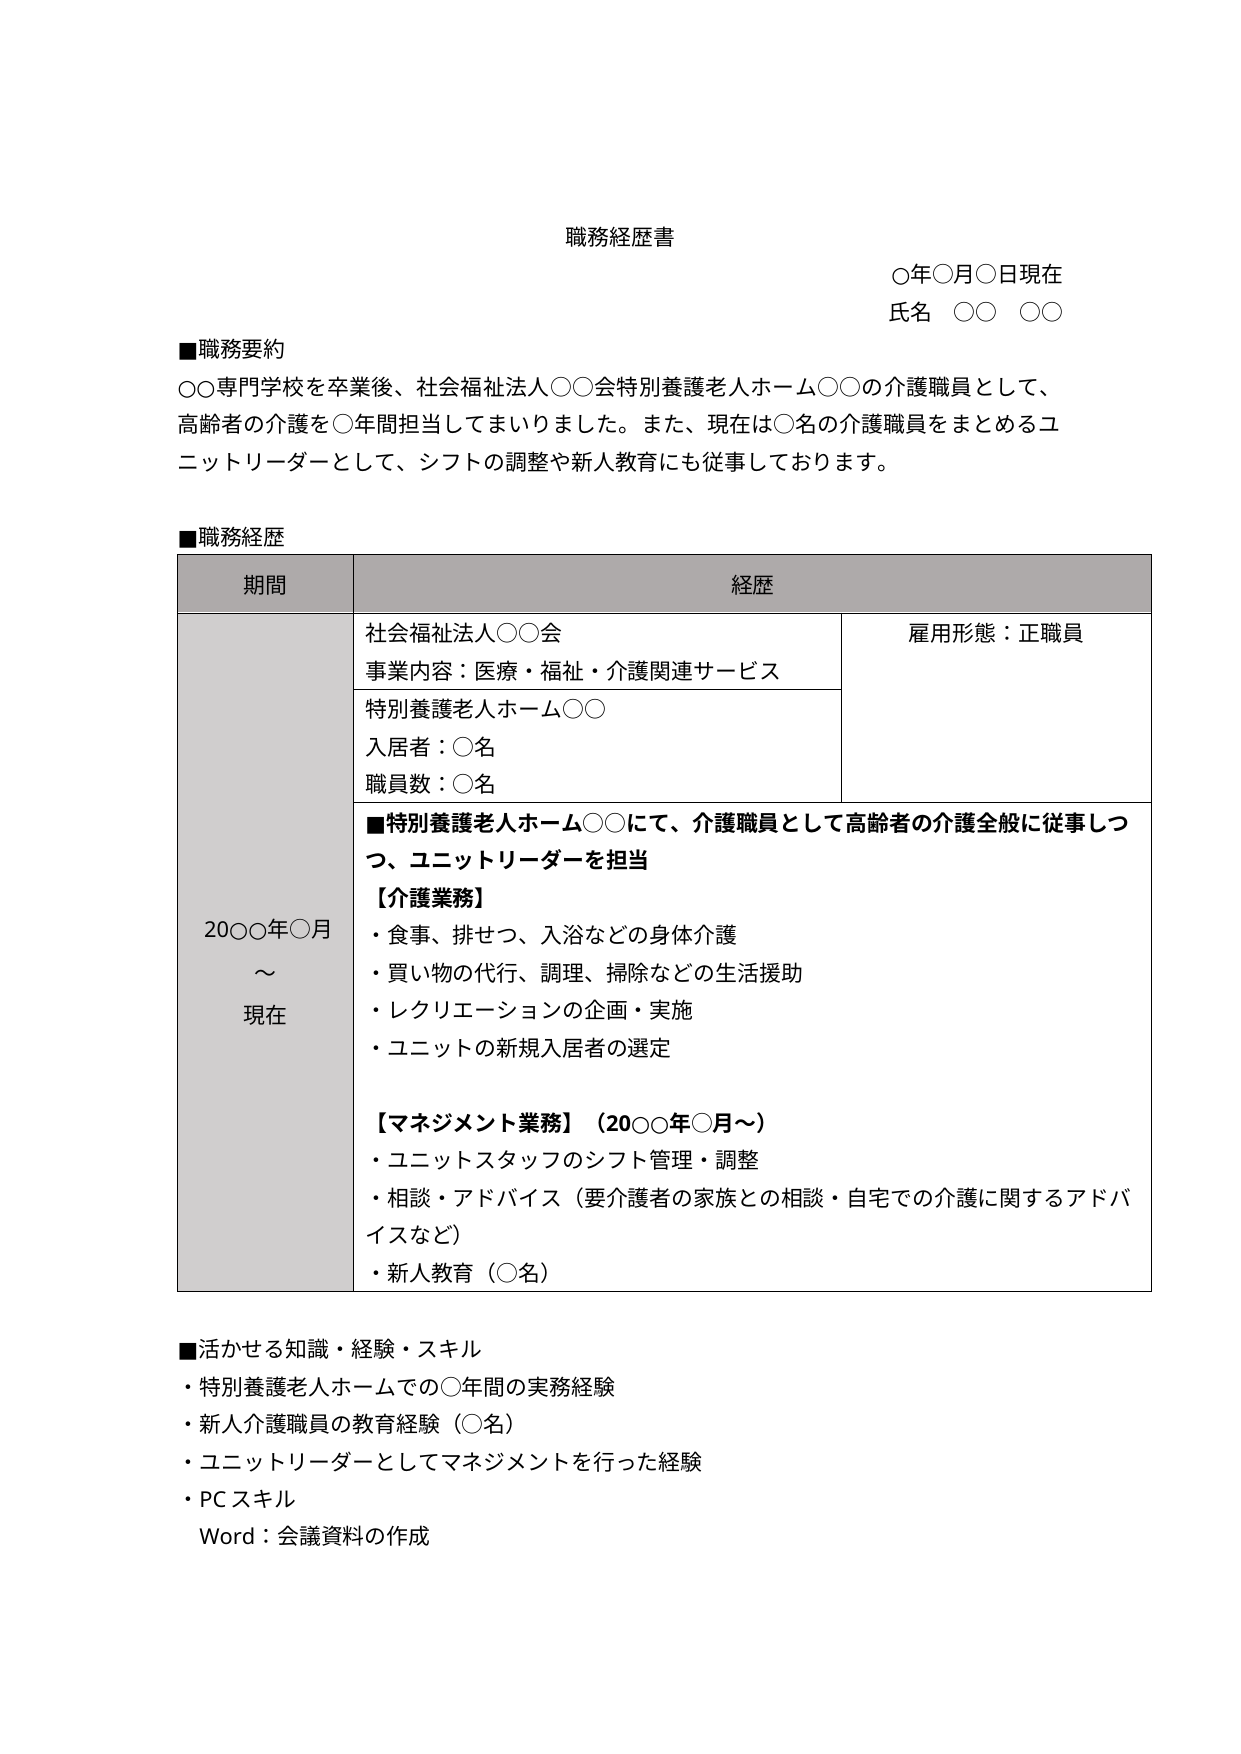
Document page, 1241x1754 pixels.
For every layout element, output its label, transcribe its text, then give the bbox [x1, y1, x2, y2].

text 職務経歴書 [177, 217, 1063, 254]
text ■職務経歴 [177, 517, 1063, 554]
table_cell 20○○年○月～ 現在 [178, 614, 353, 1291]
table_header 期間 [178, 555, 353, 612]
text ・特別養護老人ホームでの○年間の実務経験 [177, 1367, 1063, 1404]
table_cell 雇用形態：正職員 [842, 614, 1151, 802]
text ・ユニットリーダーとしてマネジメントを行った経験 [177, 1442, 1063, 1479]
text ■職務要約 [177, 329, 1063, 367]
table_cell 特別養護老人ホーム○○ 入居者：○名 職員数：○名 [354, 690, 841, 802]
text ・新人介護職員の教育経験（○名） [177, 1404, 1063, 1442]
text Word：会議資料の作成 [177, 1517, 1063, 1554]
text ○年○月○日現在 [177, 254, 1063, 292]
table_header 経歴 [354, 555, 1151, 612]
text ○○専門学校を卒業後、社会福祉法人○○会特別養護老人ホーム○○の介護職員として、高齢者の介護を○年間担当してまいりました。また、現在は○名の介護職員をまとめるユニットリーダーとして、シフトの調整や新人教育にも従事しております。 [177, 367, 1063, 479]
text 氏名 ○○ ○○ [177, 292, 1063, 329]
text ・PCスキル [177, 1479, 1063, 1517]
text ■活かせる知識・経験・スキル [177, 1329, 1063, 1367]
table_cell 社会福祉法人○○会 事業内容：医療・福祉・介護関連サービス [354, 614, 841, 688]
table_cell ■特別養護老人ホーム○○にて、介護職員として高齢者の介護全般に従事しつつ、ユニットリーダーを担当 【介護業務】 ・食事、排せつ、入浴などの身体介護 ・買い物の代行、調理、掃除などの生活援助 ・レクリエーションの企画・実施 ・ユニットの新規入居者の選定 【マネジメント業務】（20○○年○月～） ・ユニットスタッフのシフト管理・調整 ・相談・アドバイス（要介護者の家族との相談・自宅での介護に関するアドバイスなど） ・新人教育（○名） [354, 803, 1151, 1291]
